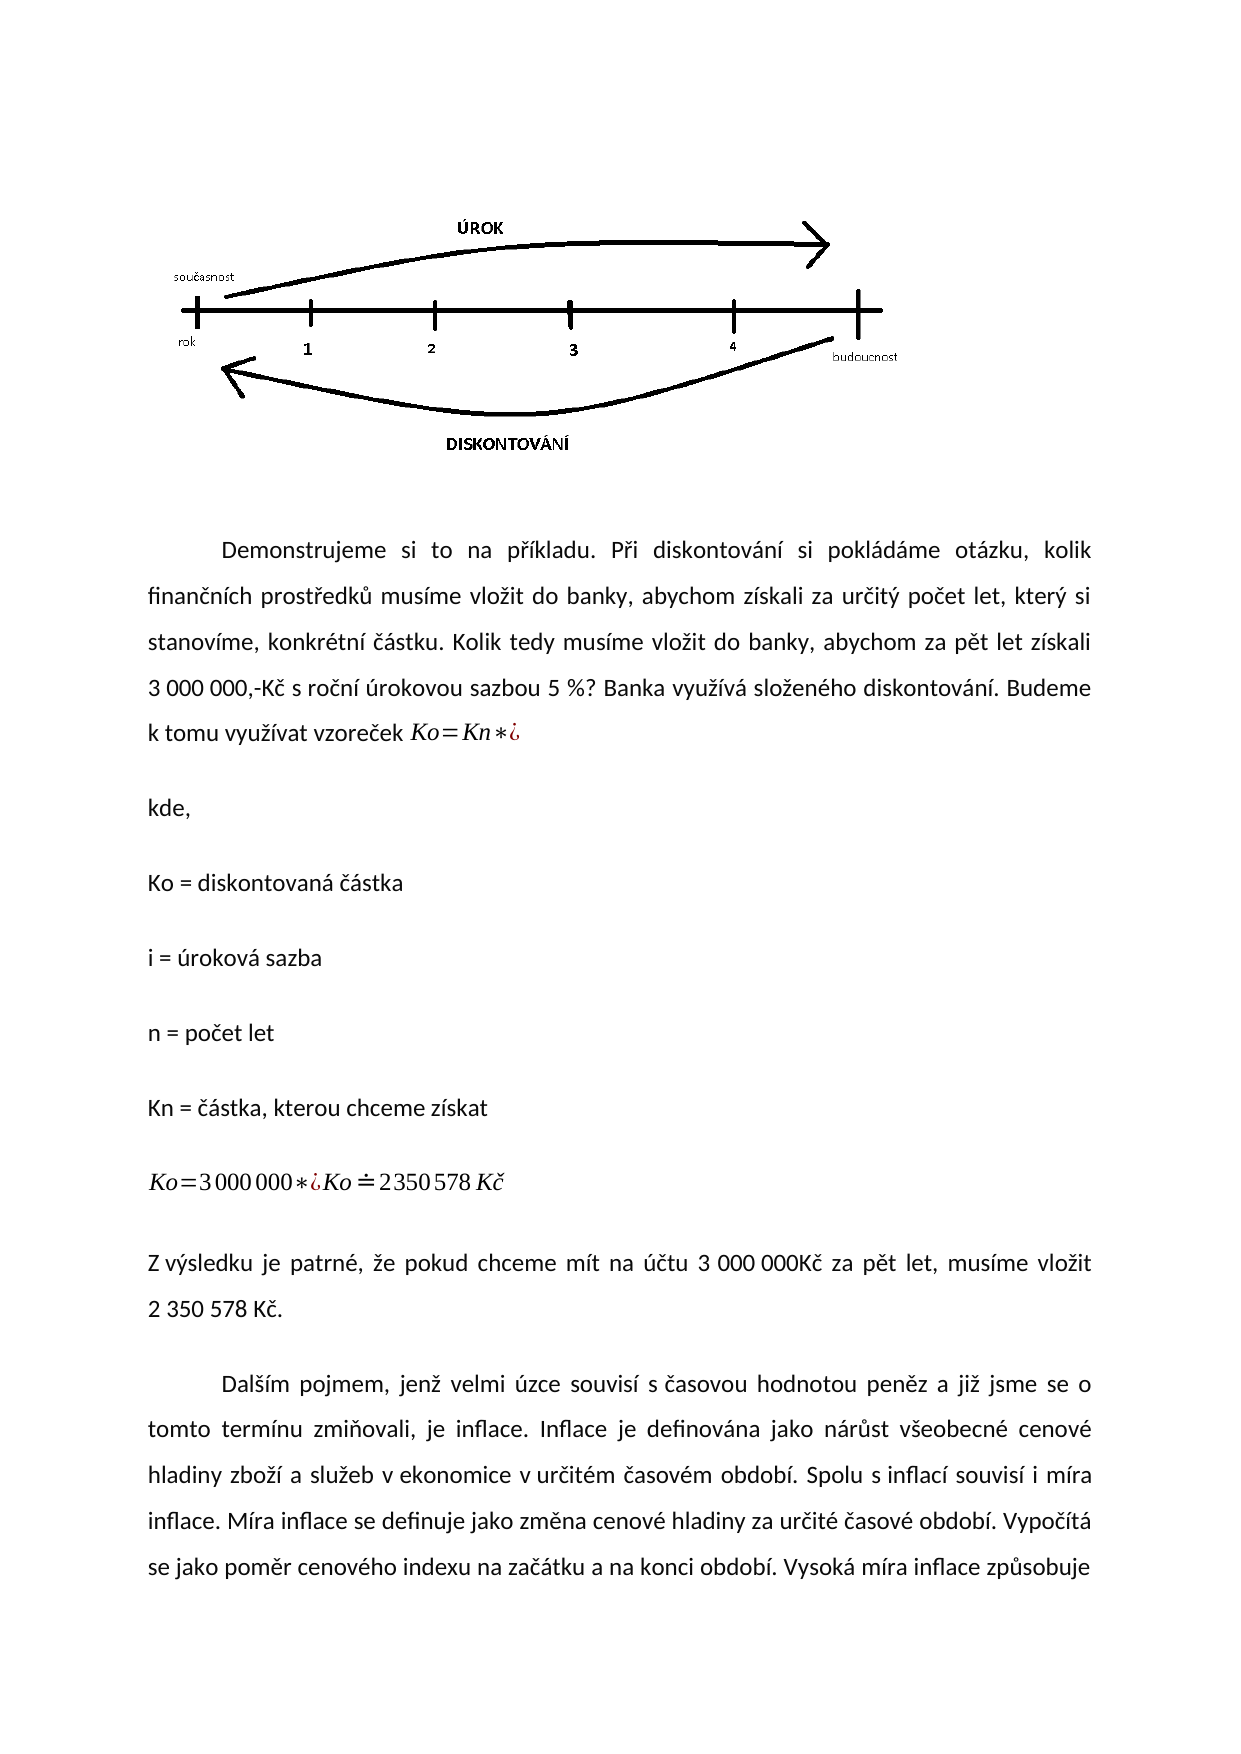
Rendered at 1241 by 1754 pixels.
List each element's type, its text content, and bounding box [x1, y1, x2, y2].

text Z výsledku je patrné, že pokud chceme mít na účtu 3 000 000Kč za pět let, musíme vložit 2 350 578 Kč. [148, 1247, 1093, 1323]
text i = úroková sazba [148, 942, 1093, 973]
text n = počet let [148, 1017, 1093, 1048]
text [148, 1368, 1093, 1581]
text Demonstrujeme si to na příkladu. Při diskontování si pokládáme otázku, kolik finančních prostředků musíme vložit do banky, abychom získali za určitý počet let, který si stanovíme, konkrétní částku. Kolik tedy musíme vložit do banky, abychom za pět let získali 3 000 000,-Kč s roční úrokovou sazbou 5 %? Banka využívá složeného diskontování. Budeme k tomu využívat vzoreček [148, 534, 1093, 748]
text Ko = diskontovaná částka [148, 867, 1093, 898]
text Kn = částka, kterou chceme získat [148, 1092, 1093, 1122]
text kde, [148, 792, 1093, 823]
picture [147, 147, 987, 491]
